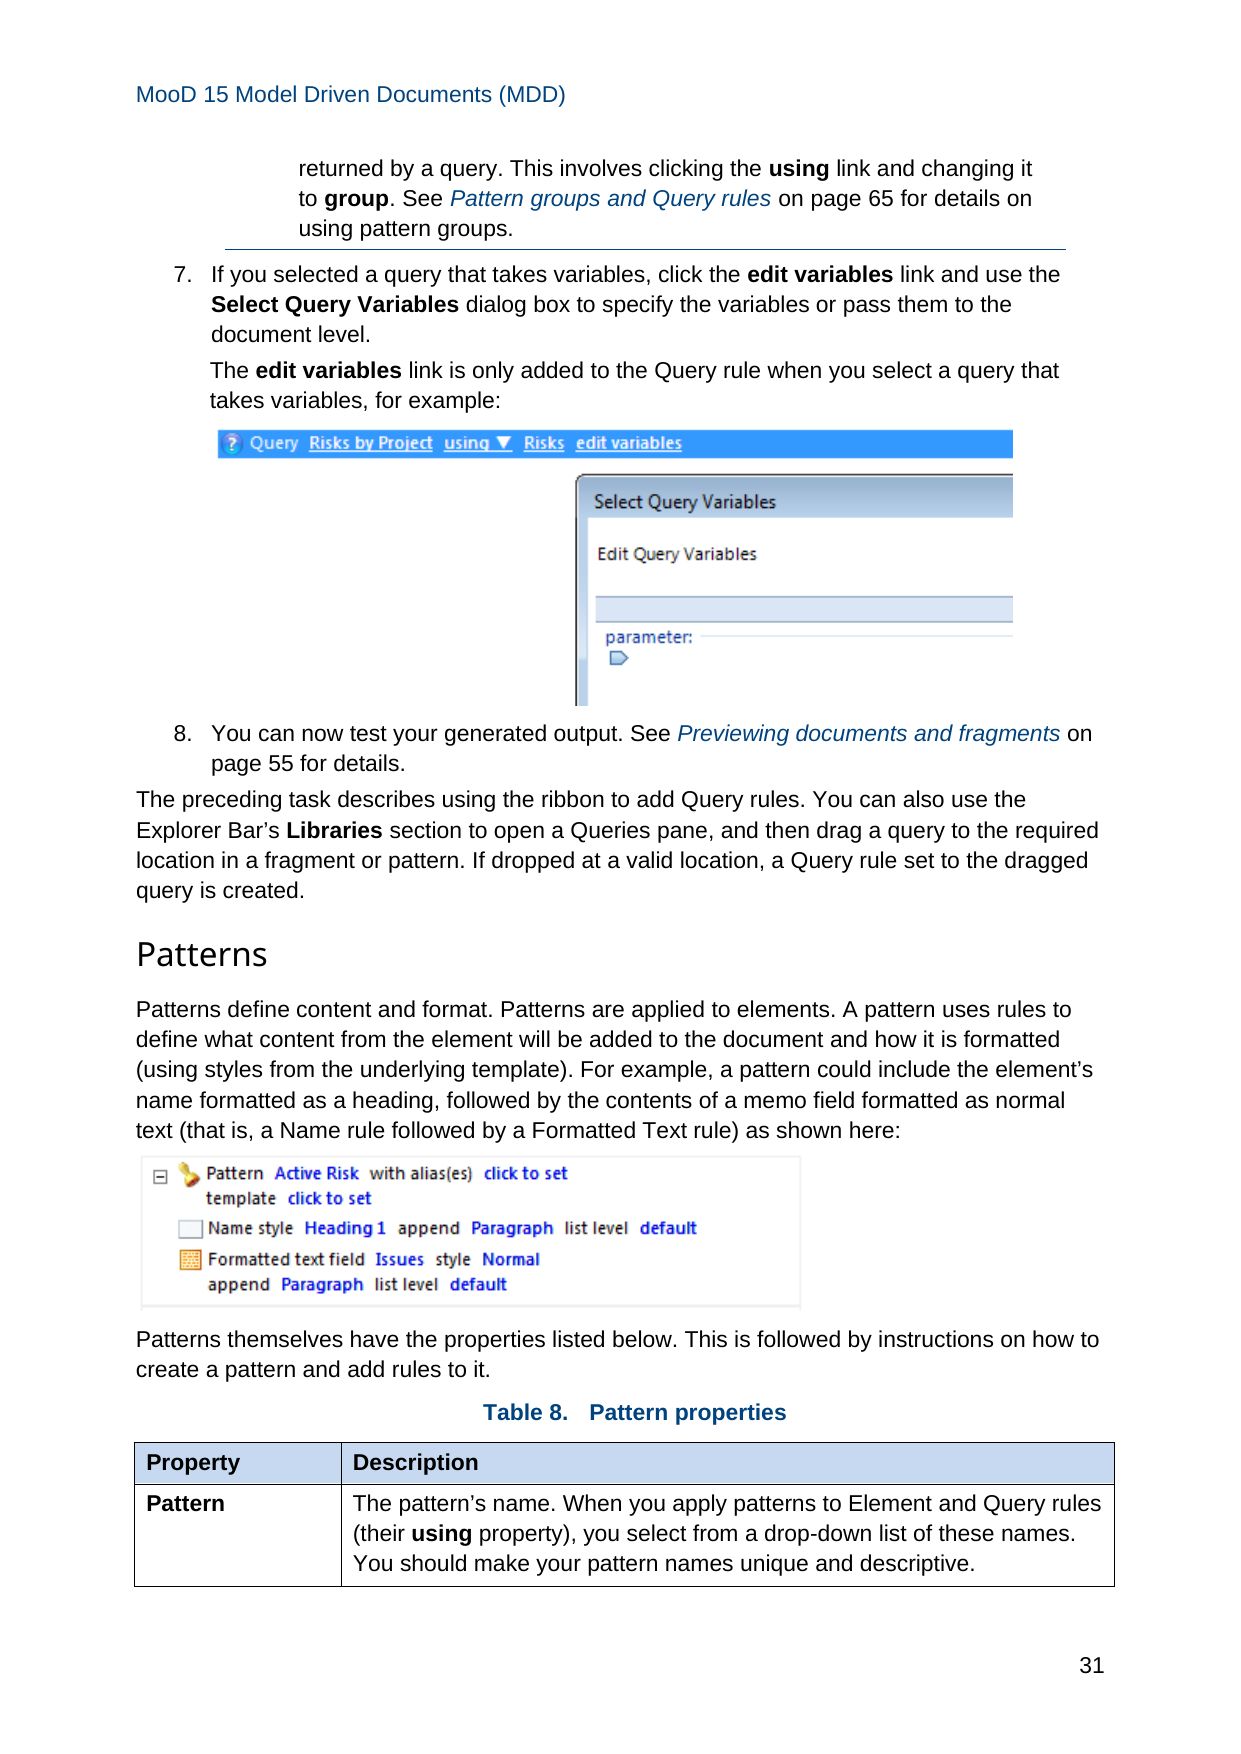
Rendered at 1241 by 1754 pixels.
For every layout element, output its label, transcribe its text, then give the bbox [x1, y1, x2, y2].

table_cell The pattern’s name. When you apply patterns to Element and Query rules (their using property), you select from a drop-down list of these names. You should make your pattern names unique and descriptive. [342, 1485, 1114, 1586]
picture [138, 1154, 806, 1311]
text 31 [123, 1652, 1104, 1678]
list If you selected a query that takes variables, click the edit variables link and use the Select Query Variables dialog box to specify the variables or pass them to the document level. [173, 261, 1061, 347]
table_cell Pattern [135, 1485, 341, 1586]
text The preceding task describes using the ribbon to add Query rules. You can also use the Explorer Bar’s Libraries section to open a Queries pane, and then drag a query to the required location in a fragment or pattern. If dropped at a valid location, a Query rule set to the dragged query is created. [136, 786, 1101, 903]
text returned by a query. This involves clicking the using link and changing it to group. See Pattern groups and Query rules on page 65 for details on using pattern groups. [298, 155, 1032, 242]
table_header Property [135, 1443, 341, 1483]
subtitle Patterns [136, 931, 1128, 976]
table_header Description [342, 1443, 1114, 1483]
text Patterns define content and format. Patterns are applied to elements. A pattern uses rules to define what content from the element will be added to the document and how it is formatted (using styles from the underlying template). For example, a pattern could include the element’s name formatted as a heading, followed by the contents of a memo field formatted as normal text (that is, a Name rule followed by a Formatted Text rule) as shown here: [136, 996, 1095, 1143]
text The edit variables link is only added to the Query rule when you select a query that takes variables, for example: [209, 357, 1061, 413]
subtitle Table 8. Pattern properties [142, 1398, 1128, 1425]
picture [212, 424, 1013, 706]
